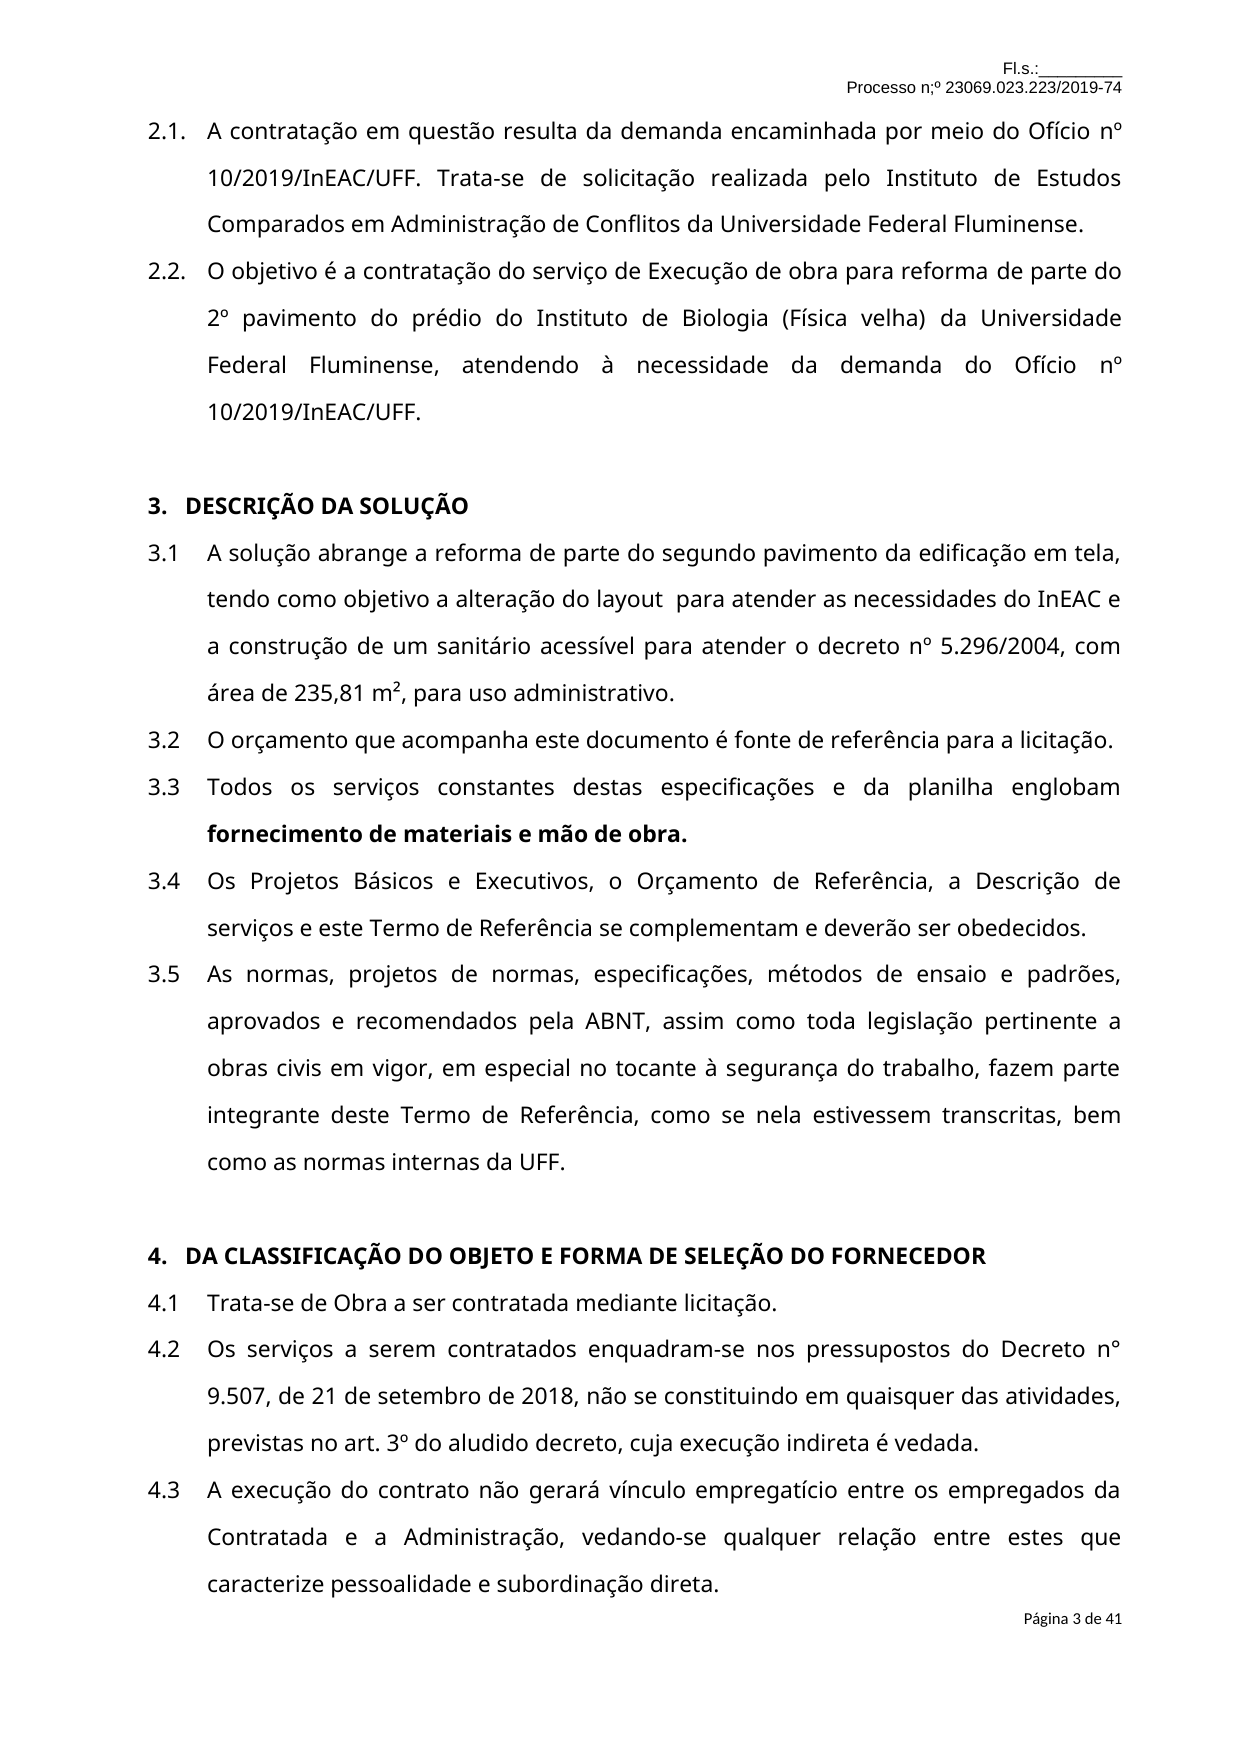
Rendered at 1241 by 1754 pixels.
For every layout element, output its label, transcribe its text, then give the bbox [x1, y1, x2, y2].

list A execução do contrato não gerará vínculo empregatício entre os empregados da Contratada e a Administração, vedando-se qualquer relação entre estes que caracterize pessoalidade e subordinação direta. [148, 1474, 1122, 1599]
list Todos os serviços constantes destas especificações e da planilha englobam fornecimento de materiais e mão de obra. [148, 771, 1122, 849]
list A solução abrange a reforma de parte do segundo pavimento da edificação em tela, tendo como objetivo a alteração do layout para atender as necessidades do InEAC e a construção de um sanitário acessível para atender o decreto nº 5.296/2004, com área de 235,81 m², para uso administrativo. [148, 536, 1122, 708]
list A contratação em questão resulta da demanda encaminhada por meio do Ofício nº 10/2019/InEAC/UFF. Trata-se de solicitação realizada pelo Instituto de Estudos Comparados em Administração de Conflitos da Universidade Federal Fluminense. [148, 114, 1122, 239]
subtitle DESCRIÇÃO DA SOLUÇÃO [148, 489, 1122, 521]
subtitle DA CLASSIFICAÇÃO DO OBJETO E FORMA DE SELEÇÃO DO FORNECEDOR [148, 1239, 1122, 1271]
list O objetivo é a contratação do serviço de Execução de obra para reforma de parte do 2º pavimento do prédio do Instituto de Biologia (Física velha) da Universidade Federal Fluminense, atendendo à necessidade da demanda do Ofício nº 10/2019/InEAC/UFF. [148, 255, 1122, 427]
list Os Projetos Básicos e Executivos, o Orçamento de Referência, a Descrição de serviços e este Termo de Referência se complementam e deverão ser obedecidos. [148, 864, 1122, 943]
list As normas, projetos de normas, especificações, métodos de ensaio e padrões, aprovados e recomendados pela ABNT, assim como toda legislação pertinente a obras civis em vigor, em especial no tocante à segurança do trabalho, fazem parte integrante deste Termo de Referência, como se nela estivessem transcritas, bem como as normas internas da UFF. [148, 958, 1122, 1177]
list Os serviços a serem contratados enquadram-se nos pressupostos do Decreto n° 9.507, de 21 de setembro de 2018, não se constituindo em quaisquer das atividades, previstas no art. 3º do aludido decreto, cuja execução indireta é vedada. [148, 1333, 1122, 1458]
list Trata-se de Obra a ser contratada mediante licitação. [148, 1286, 1122, 1318]
list O orçamento que acompanha este documento é fonte de referência para a licitação. [148, 724, 1122, 755]
